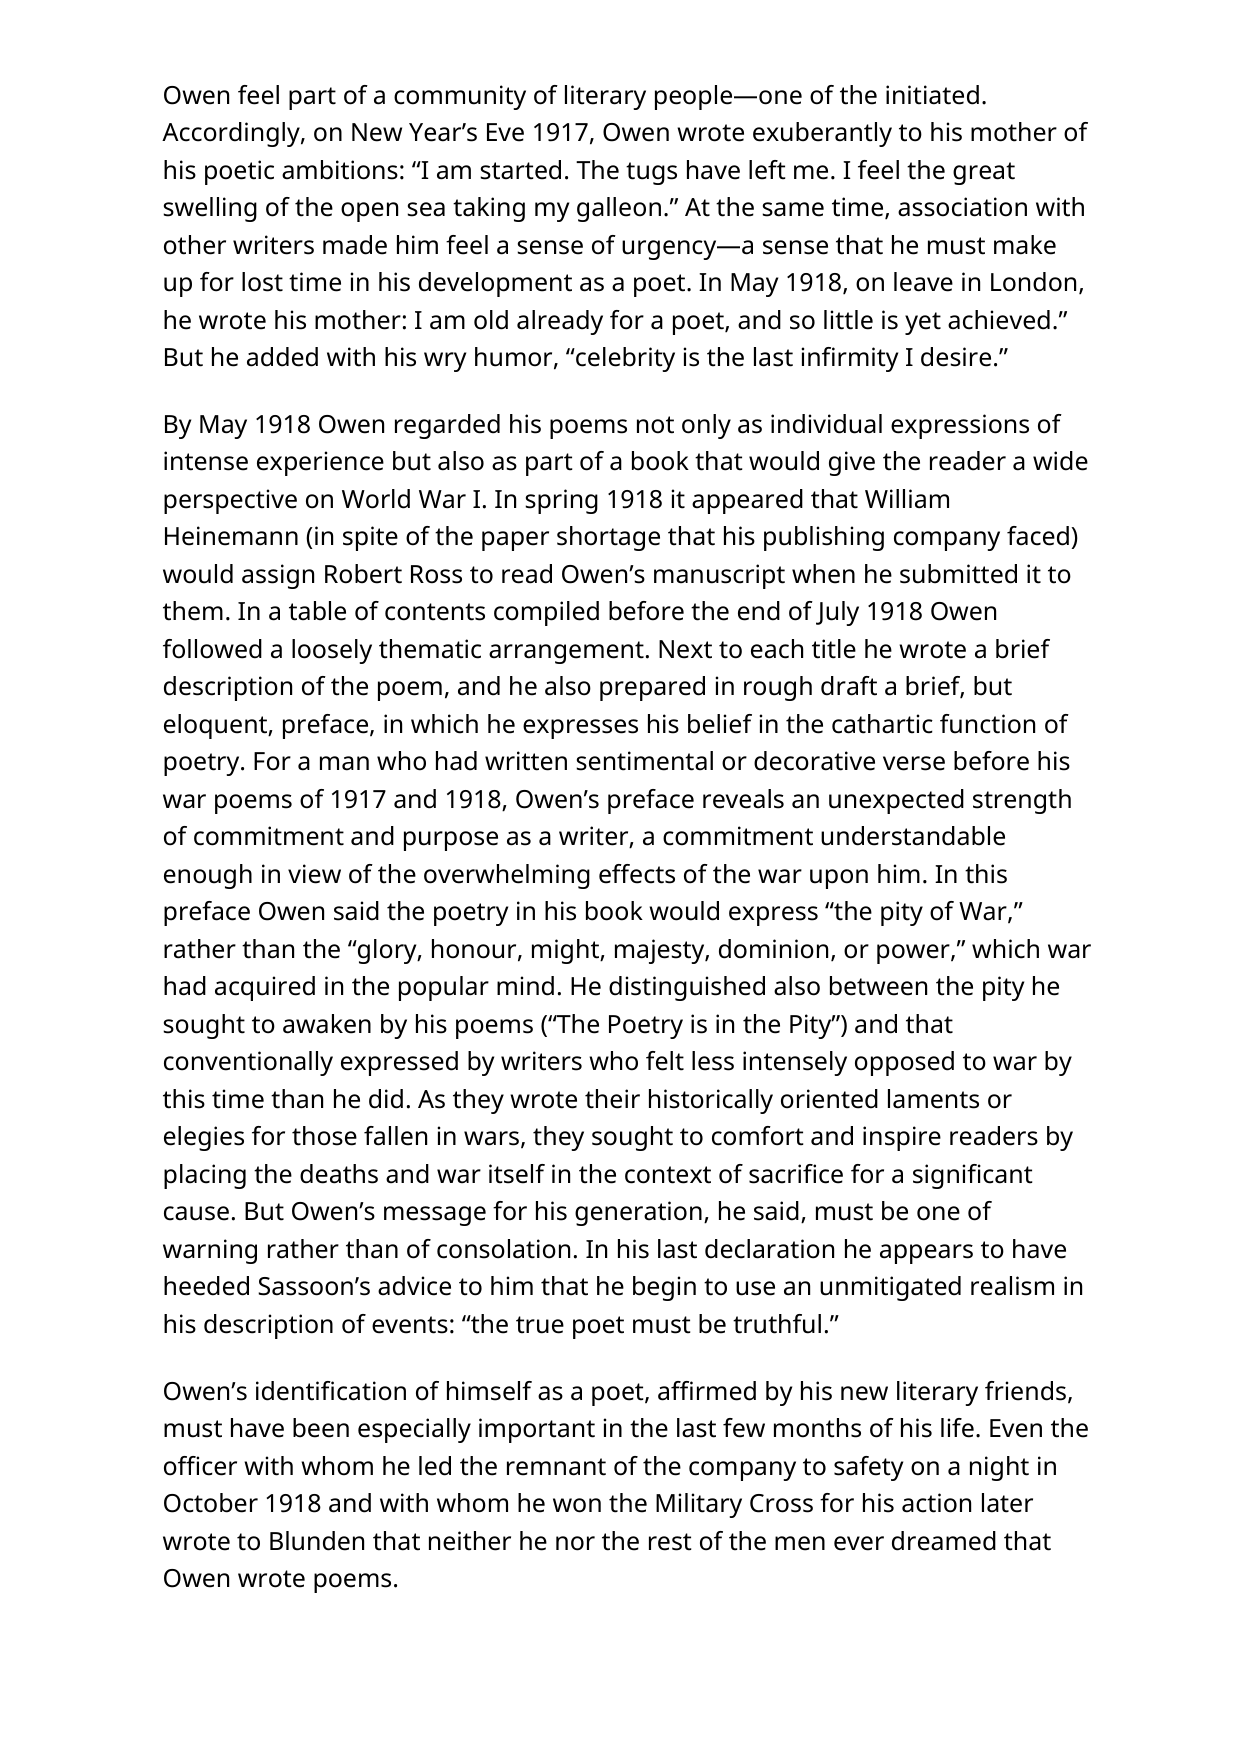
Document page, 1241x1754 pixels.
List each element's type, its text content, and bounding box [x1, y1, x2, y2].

text Owen’s identification of himself as a poet, affirmed by his new literary friends, must have been especially important in the last few months of his life. Even the officer with whom he led the remnant of the company to safety on a night in October 1918 and with whom he won the Military Cross for his action later wrote to Blunden that neither he nor the rest of the men ever dreamed that Owen wrote poems. [162, 1370, 1093, 1595]
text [162, 74, 1093, 374]
text By May 1918 Owen regarded his poems not only as individual expressions of intense experience but also as part of a book that would give the reader a wide perspective on World War I. In spring 1918 it appeared that William Heinemann (in spite of the paper shortage that his publishing company faced) would assign Robert Ross to read Owen’s manuscript when he submitted it to them. In a table of contents compiled before the end of July 1918 Owen followed a loosely thematic arrangement. Next to each title he wrote a brief description of the poem, and he also prepared in rough draft a brief, but eloquent, preface, in which he expresses his belief in the cathartic function of poetry. For a man who had written sentimental or decorative verse before his war poems of 1917 and 1918, Owen’s preface reveals an unexpected strength of commitment and purpose as a writer, a commitment understandable enough in view of the overwhelming effects of the war upon him. In this preface Owen said the poetry in his book would express “the pity of War,” rather than the “glory, honour, might, majesty, dominion, or power,” which war had acquired in the popular mind. He distinguished also between the pity he sought to awaken by his poems (“The Poetry is in the Pity”) and that conventionally expressed by writers who felt less intensely opposed to war by this time than he did. As they wrote their historically oriented laments or elegies for those fallen in wars, they sought to comfort and inspire readers by placing the deaths and war itself in the context of sacrifice for a significant cause. But Owen’s message for his generation, he said, must be one of warning rather than of consolation. In his last declaration he appears to have heeded Sassoon’s advice to him that he begin to use an unmitigated realism in his description of events: “the true poet must be truthful.” [162, 403, 1093, 1341]
